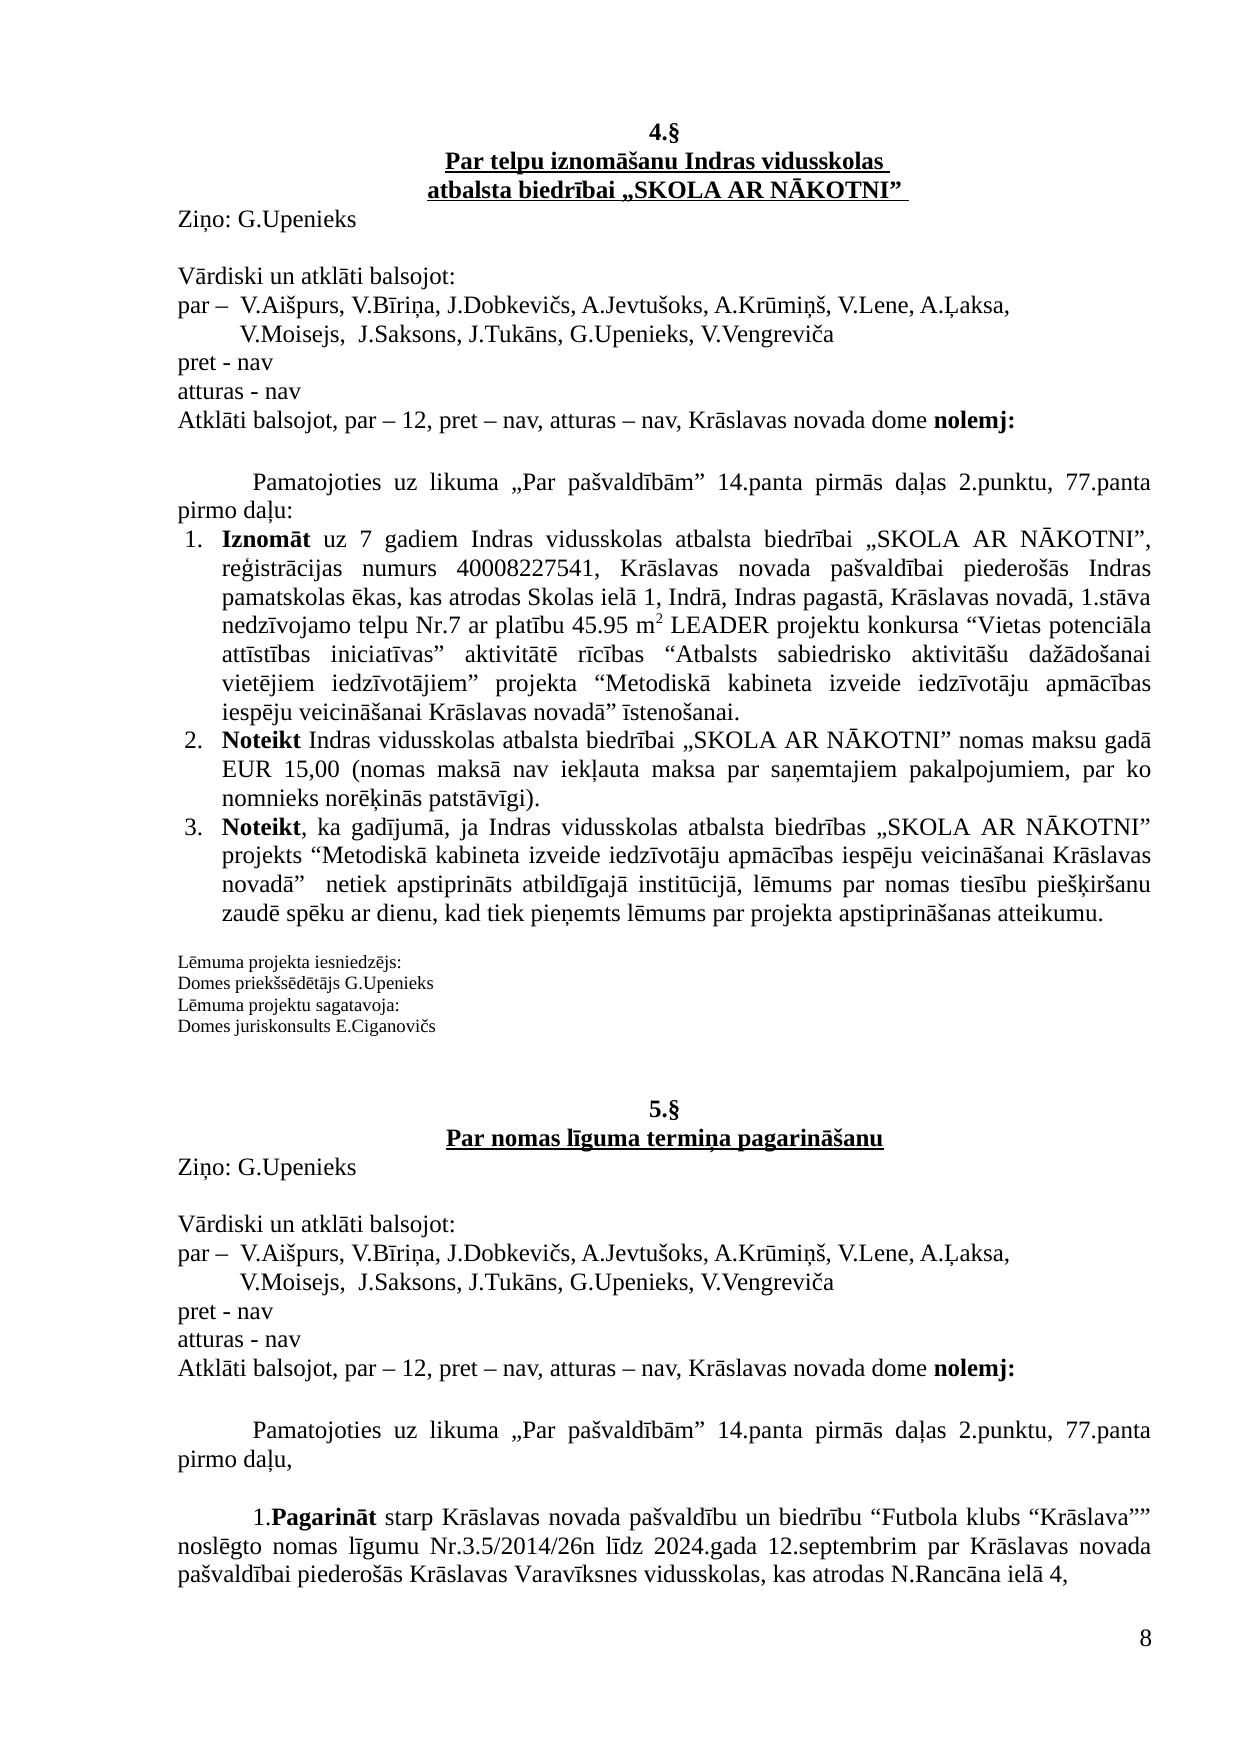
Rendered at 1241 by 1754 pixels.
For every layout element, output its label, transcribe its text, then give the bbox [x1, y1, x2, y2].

text pret - nav [177, 347, 1152, 376]
text par – V.Aišpurs, V.Bīriņa, J.Dobkevičs, A.Jevtušoks, A.Krūmiņš, V.Lene, A.Ļaksa, [177, 1238, 1152, 1267]
text 5.§ [177, 1094, 1152, 1123]
text Pamatojoties uz likuma „Par pašvaldībām” 14.panta pirmās daļas 2.punktu, 77.panta pirmo daļu: [177, 467, 1152, 524]
text Pamatojoties uz likuma „Par pašvaldībām” 14.panta pirmās daļas 2.punktu, 77.panta pirmo daļu, [177, 1415, 1152, 1473]
text Atklāti balsojot, par – 12, pret – nav, atturas – nav, Krāslavas novada dome nolemj: [177, 1353, 1152, 1382]
text par – V.Aišpurs, V.Bīriņa, J.Dobkevičs, A.Jevtušoks, A.Krūmiņš, V.Lene, A.Ļaksa, [177, 290, 1152, 319]
text Domes juriskonsults E.Ciganovičs [177, 1015, 1152, 1037]
list Noteikt, ka gadījumā, ja Indras vidusskolas atbalsta biedrības „SKOLA AR NĀKOTNI” projekts “Metodiskā kabineta izveide iedzīvotāju apmācības iespēju veicināšanai Krāslavas novadā” netiek apstiprināts atbildīgajā institūcijā, lēmums par nomas tiesību piešķiršanu zaudē spēku ar dienu, kad tiek pieņemts lēmums par projekta apstiprināšanas atteikumu. [184, 812, 1152, 927]
text Par telpu iznomāšanu Indras vidusskolas [177, 146, 1152, 175]
text pret - nav [177, 1296, 1152, 1324]
text 1.Pagarināt starp Krāslavas novada pašvaldību un biedrību “Futbola klubs “Krāslava”” noslēgto nomas līgumu Nr.3.5/2014/26n līdz 2024.gada 12.septembrim par Krāslavas novada pašvaldībai piederošās Krāslavas Varavīksnes vidusskolas, kas atrodas N.Rancāna ielā 4, [177, 1502, 1152, 1588]
text atturas - nav [177, 1324, 1152, 1353]
text 4.§ [177, 117, 1152, 146]
text Ziņo: G.Upenieks [177, 204, 1152, 232]
list Iznomāt uz 7 gadiem Indras vidusskolas atbalsta biedrībai „SKOLA AR NĀKOTNI”, reģistrācijas numurs 40008227541, Krāslavas novada pašvaldībai piederošās Indras pamatskolas ēkas, kas atrodas Skolas ielā 1, Indrā, Indras pagastā, Krāslavas novadā, 1.stāva nedzīvojamo telpu Nr.7 ar platību 45.95 m2 LEADER projektu konkursa “Vietas potenciāla attīstības iniciatīvas” aktivitātē rīcības “Atbalsts sabiedrisko aktivitāšu dažādošanai vietējiem iedzīvotājiem” projekta “Metodiskā kabineta izveide iedzīvotāju apmācības iespēju veicināšanai Krāslavas novadā” īstenošanai. [184, 524, 1152, 725]
text V.Moisejs, J.Saksons, J.Tukāns, G.Upenieks, V.Vengreviča [177, 1267, 1152, 1296]
text atbalsta biedrībai „SKOLA AR NĀKOTNI” [177, 175, 1152, 204]
text Domes priekšsēdētājs G.Upenieks [177, 972, 1152, 994]
text Vārdiski un atklāti balsojot: [177, 1209, 1152, 1238]
text Ziņo: G.Upenieks [177, 1152, 1152, 1181]
text Par nomas līguma termiņa pagarināšanu [177, 1123, 1152, 1152]
list Noteikt Indras vidusskolas atbalsta biedrībai „SKOLA AR NĀKOTNI” nomas maksu gadā EUR 15,00 (nomas maksā nav iekļauta maksa par saņemtajiem pakalpojumiem, par ko nomnieks norēķinās patstāvīgi). [184, 725, 1152, 812]
text Vārdiski un atklāti balsojot: [177, 261, 1152, 290]
text V.Moisejs, J.Saksons, J.Tukāns, G.Upenieks, V.Vengreviča [177, 319, 1152, 347]
text Lēmuma projektu sagatavoja: [177, 994, 1152, 1015]
text Atklāti balsojot, par – 12, pret – nav, atturas – nav, Krāslavas novada dome nolemj: [177, 405, 1152, 434]
text atturas - nav [177, 376, 1152, 405]
text Lēmuma projekta iesniedzējs: [177, 951, 1152, 972]
